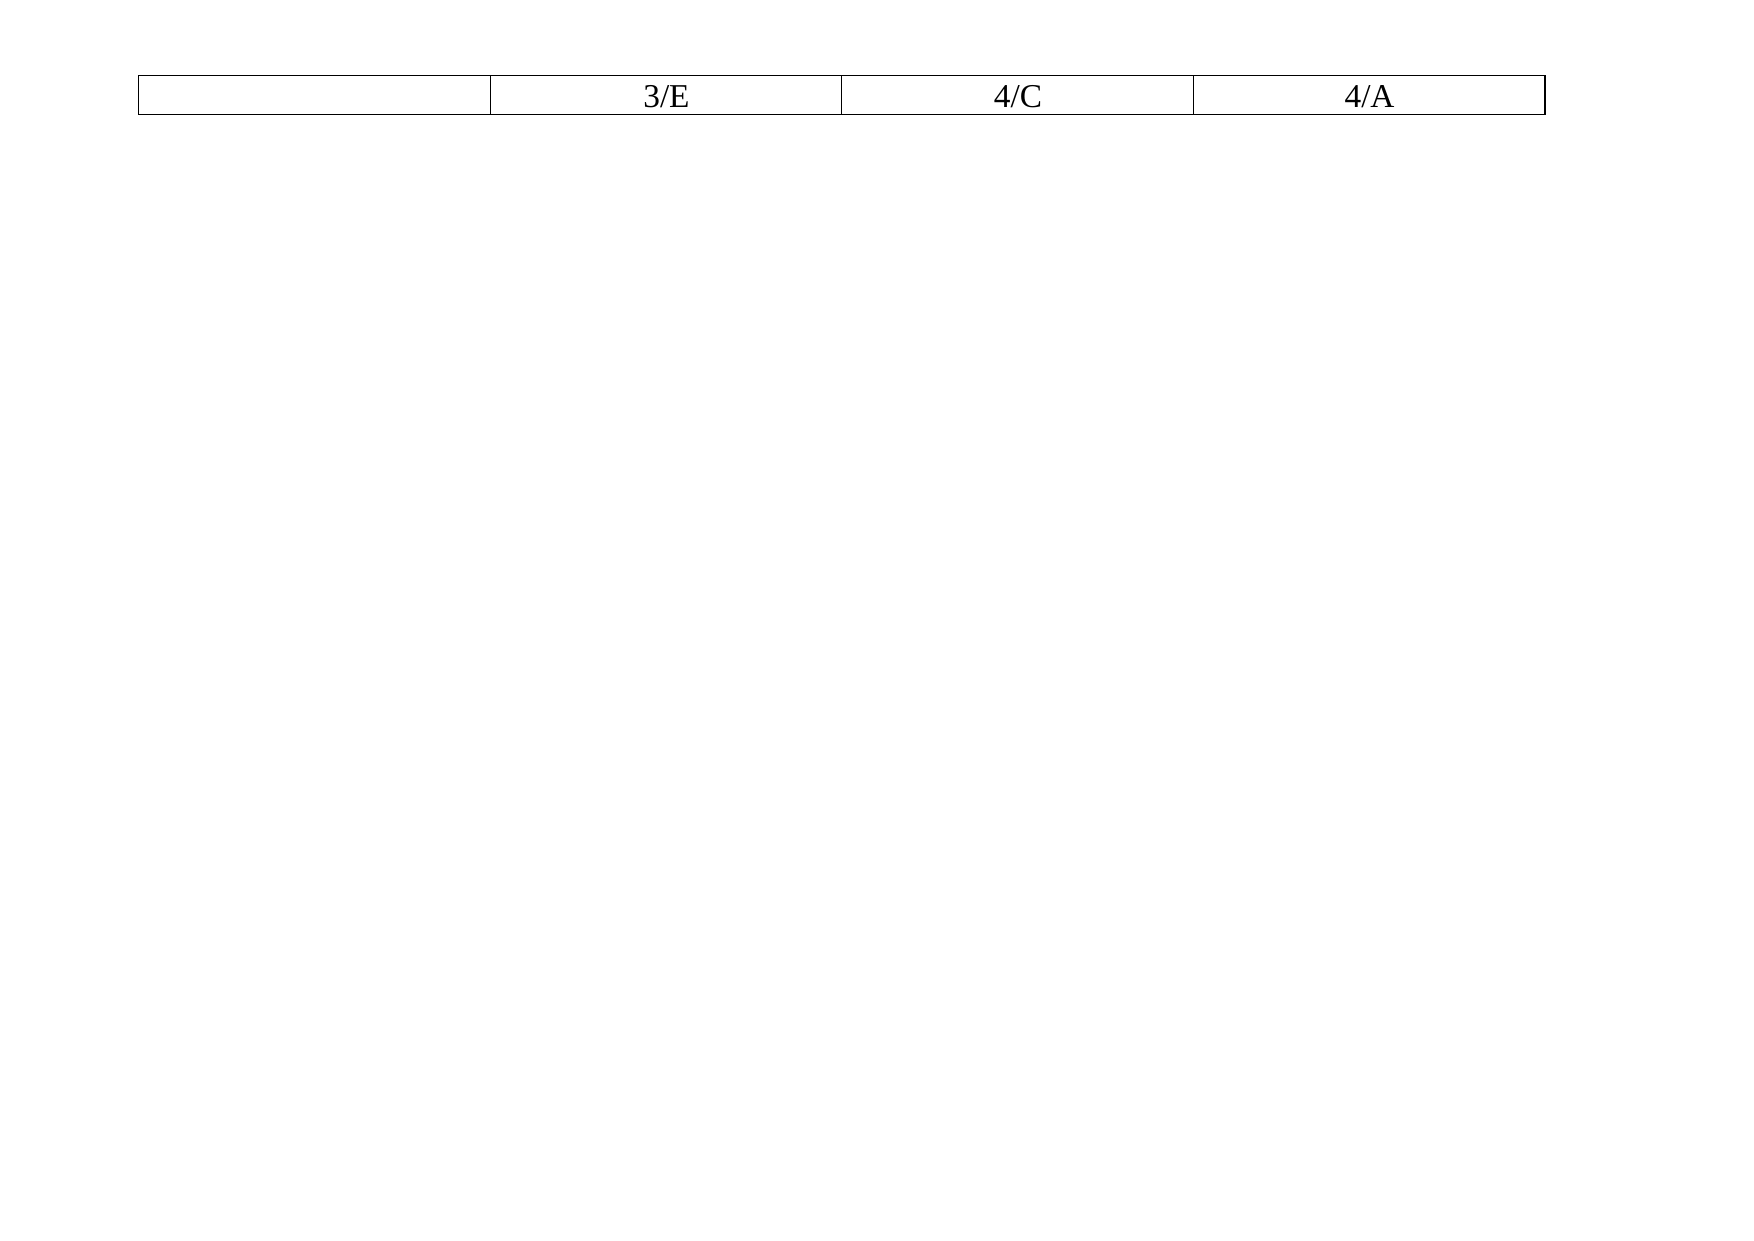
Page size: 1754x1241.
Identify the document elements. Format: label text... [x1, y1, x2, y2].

table_cell 3/E [491, 76, 841, 114]
table_cell 4/C [842, 76, 1193, 114]
table_cell [139, 76, 490, 114]
table_cell 4/A [1194, 76, 1544, 114]
